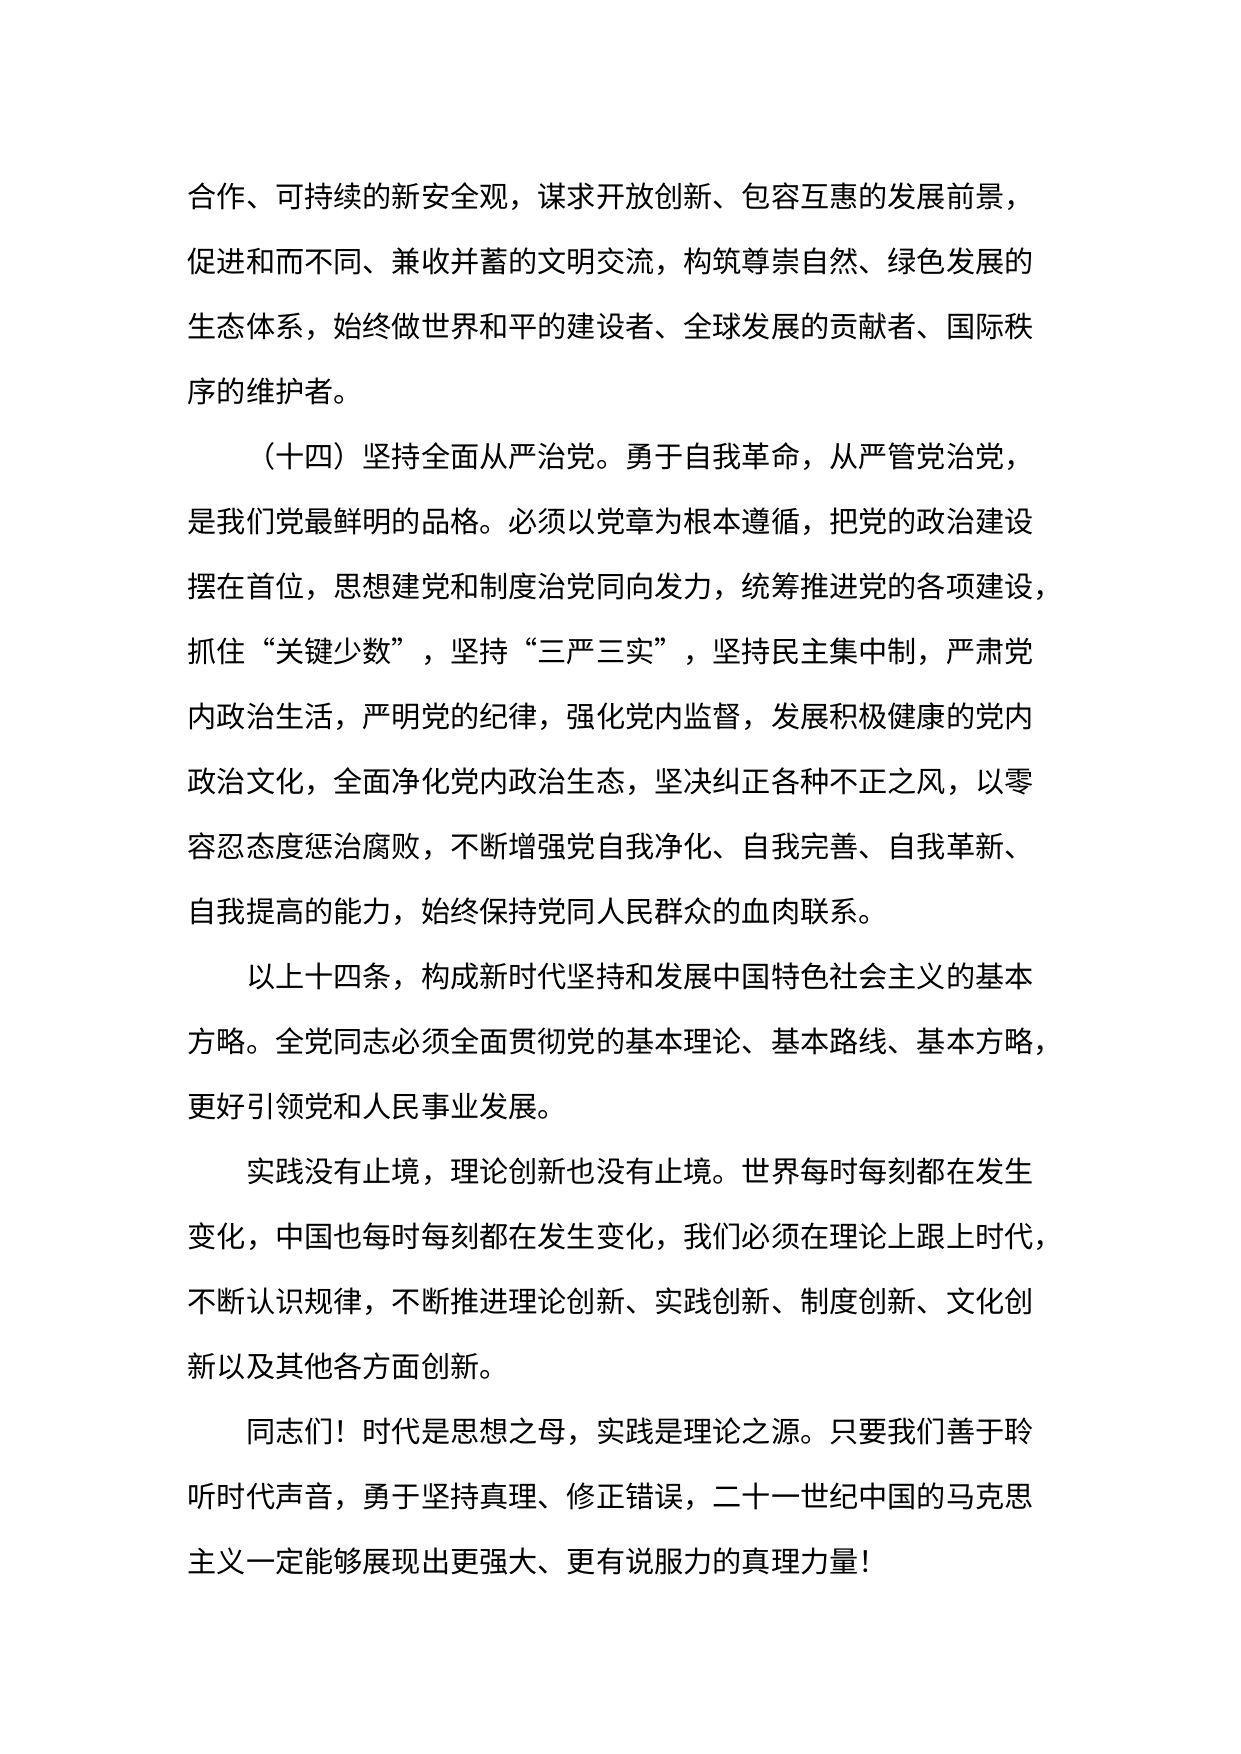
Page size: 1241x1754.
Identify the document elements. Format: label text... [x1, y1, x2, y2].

text （十四）坚持全面从严治党。勇于自我革命，从严管党治党，是我们党最鲜明的品格。必须以党章为根本遵循，把党的政治建设摆在首位，思想建党和制度治党同向发力，统筹推进党的各项建设，抓住“关键少数”，坚持“三严三实”，坚持民主集中制，严肃党内政治生活，严明党的纪律，强化党内监督，发展积极健康的党内政治文化，全面净化党内政治生态，坚决纠正各种不正之风，以零容忍态度惩治腐败，不断增强党自我净化、自我完善、自我革新、自我提高的能力，始终保持党同人民群众的血肉联系。 [187, 422, 1053, 942]
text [187, 162, 1053, 422]
text 同志们！时代是思想之母，实践是理论之源。只要我们善于聆听时代声音，勇于坚持真理、修正错误，二十一世纪中国的马克思主义一定能够展现出更强大、更有说服力的真理力量！ [187, 1397, 1053, 1592]
text 以上十四条，构成新时代坚持和发展中国特色社会主义的基本方略。全党同志必须全面贯彻党的基本理论、基本路线、基本方略，更好引领党和人民事业发展。 [187, 942, 1053, 1137]
text 实践没有止境，理论创新也没有止境。世界每时每刻都在发生变化，中国也每时每刻都在发生变化，我们必须在理论上跟上时代，不断认识规律，不断推进理论创新、实践创新、制度创新、文化创新以及其他各方面创新。 [187, 1137, 1053, 1397]
